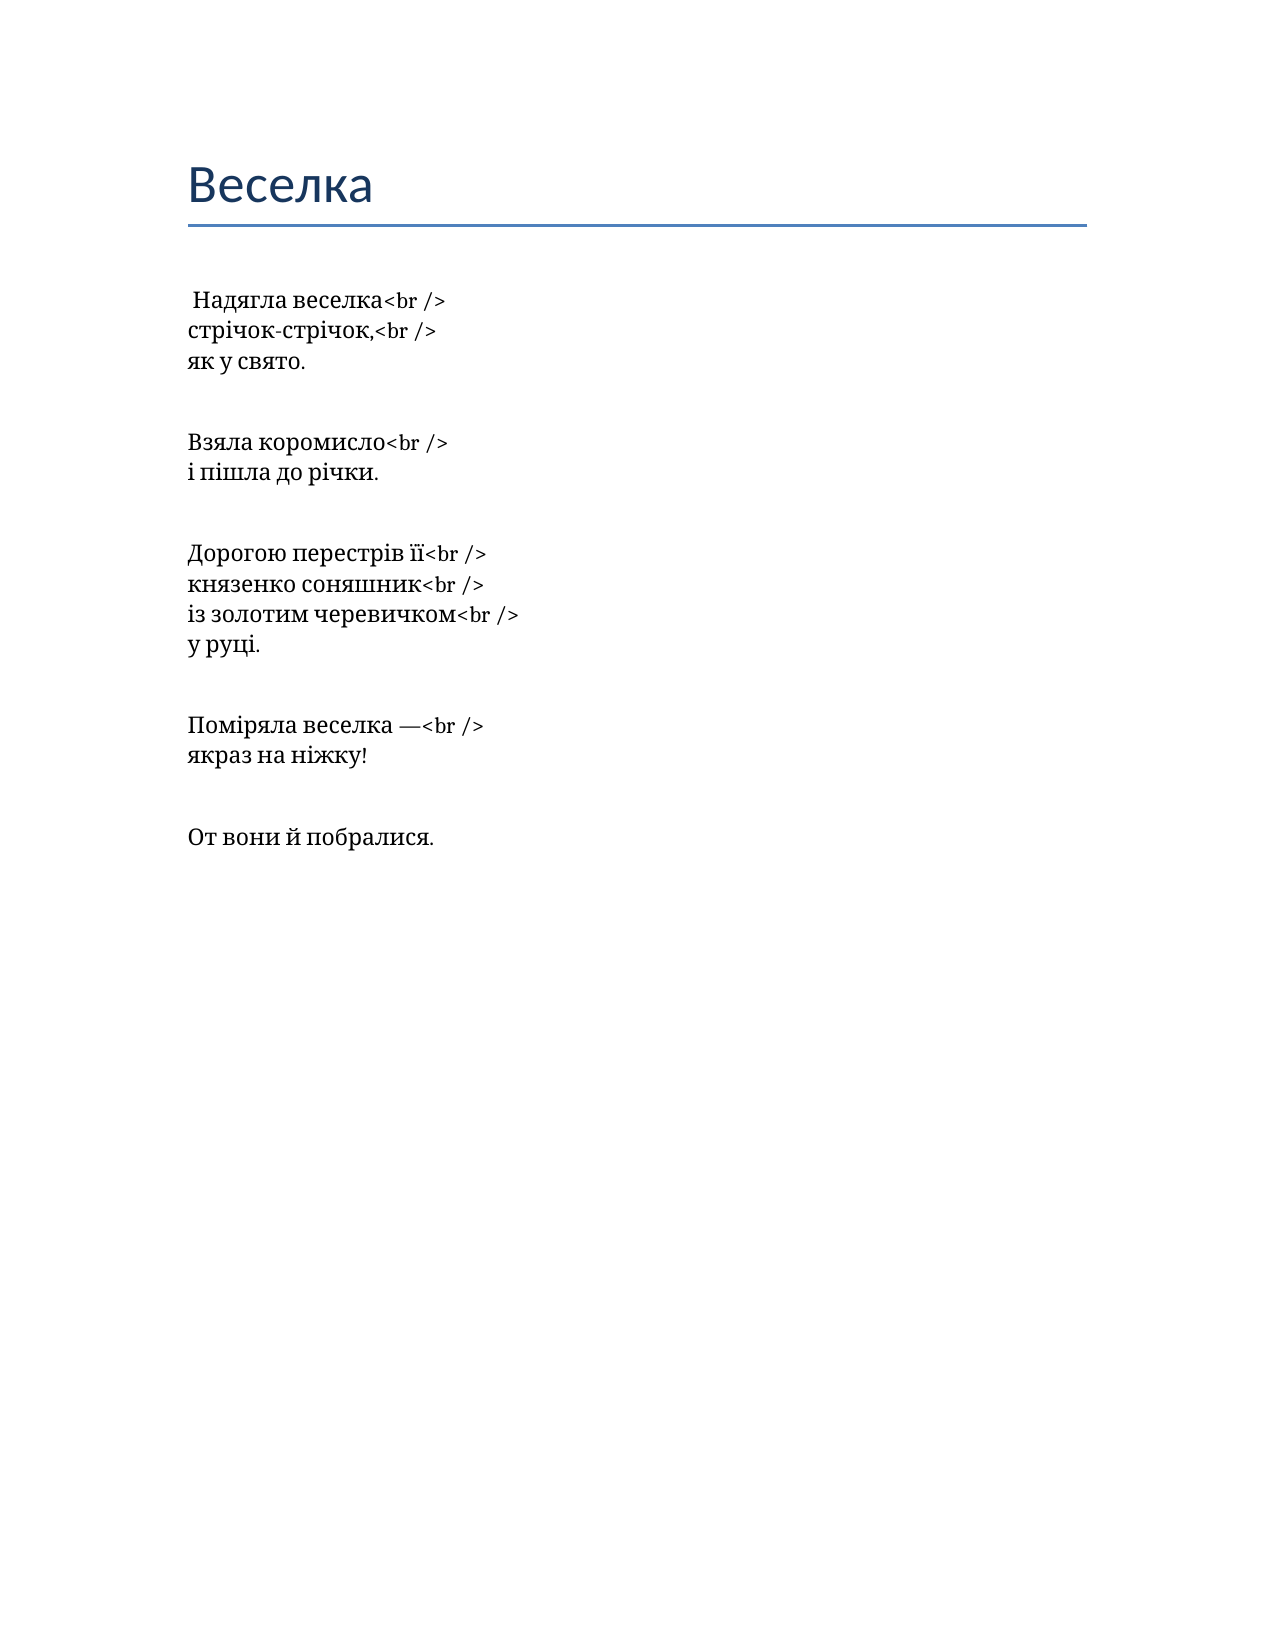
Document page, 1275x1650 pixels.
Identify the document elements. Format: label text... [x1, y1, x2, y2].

text Взяла коромисло<br /> і пішла до річки. [187, 399, 1087, 486]
title Веселка [187, 150, 1087, 227]
text От вони й побралися. [187, 794, 1087, 881]
text Дорогою перестрів її<br /> князенко соняшник<br /> із золотим черевичком<br /> у руці. [187, 511, 1087, 658]
text Поміряла веселка —<br /> якраз на ніжку! [187, 683, 1087, 769]
text Надягла веселка<br /> стрічок-стрічок,<br /> як у свято. [187, 258, 1087, 375]
